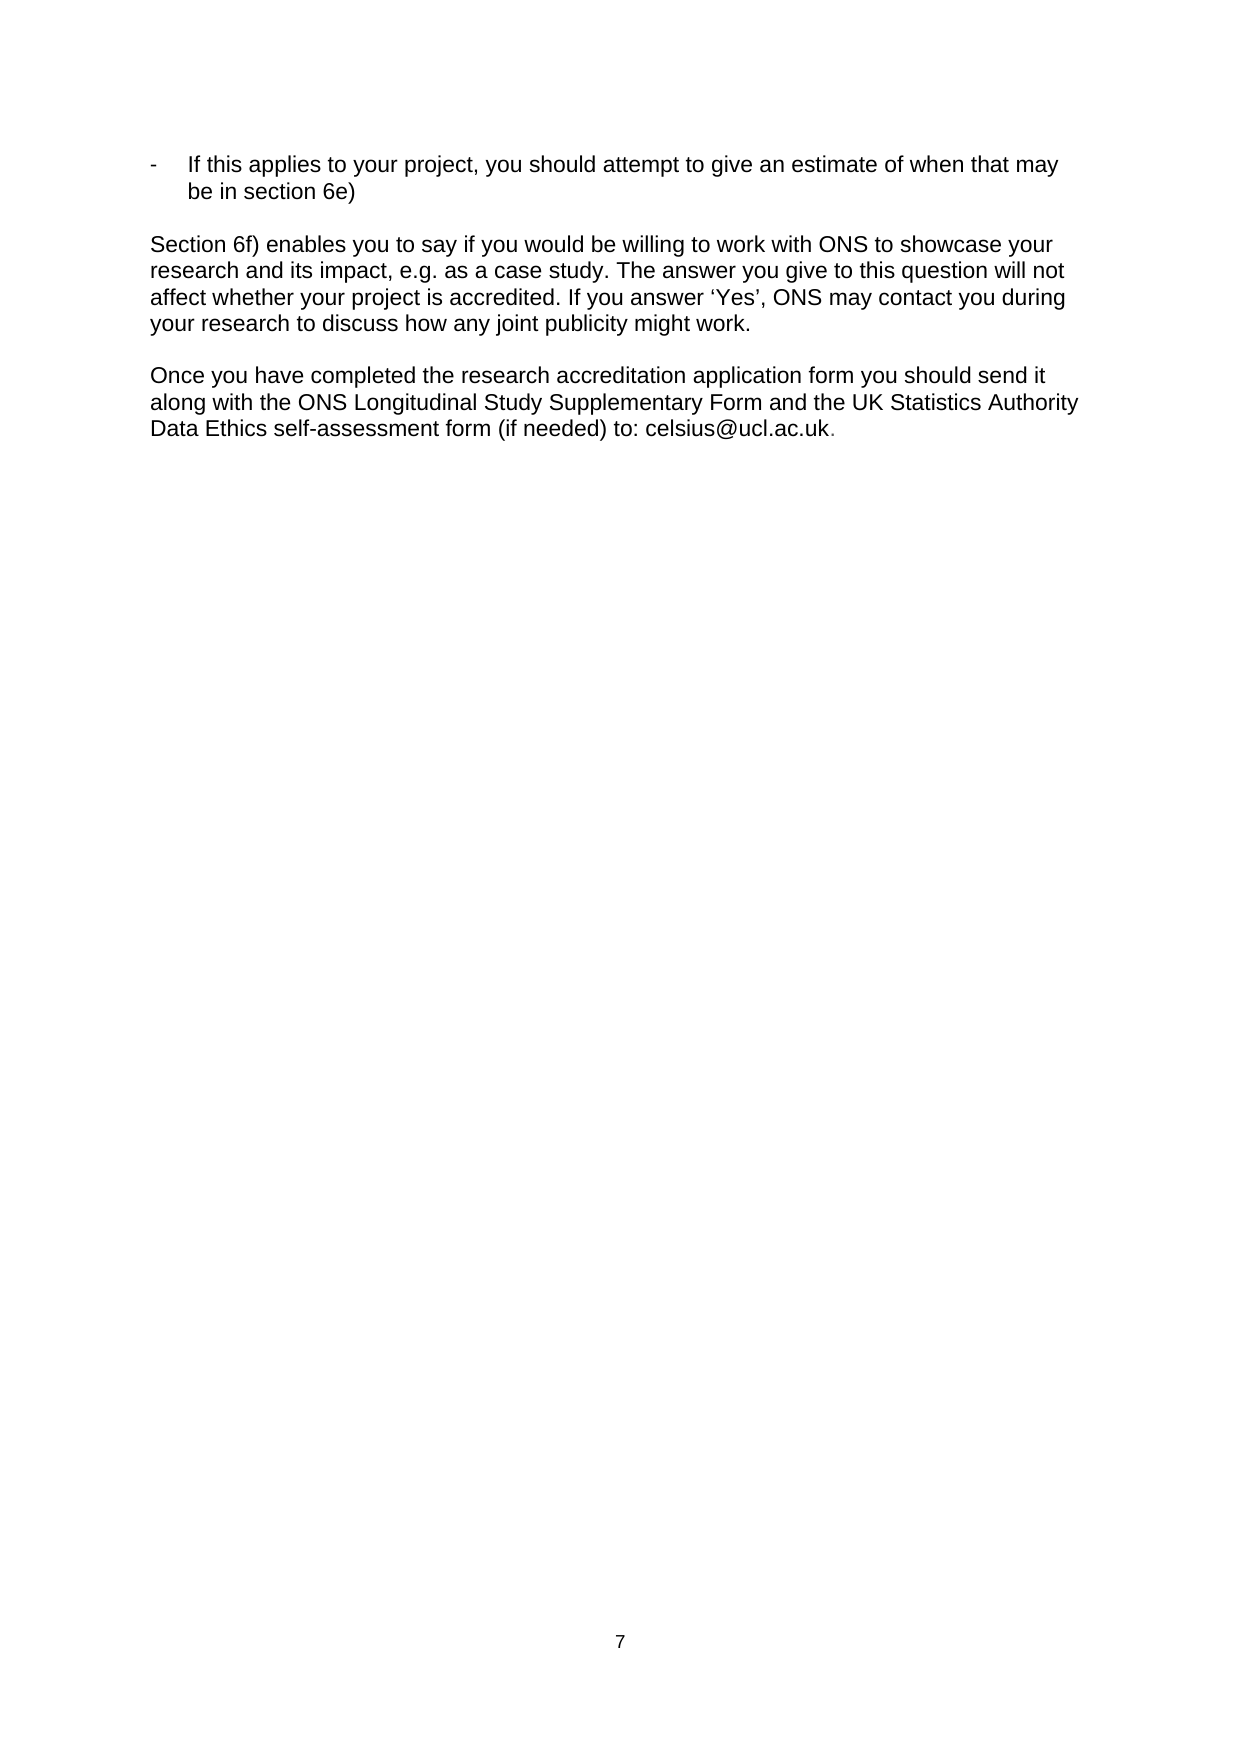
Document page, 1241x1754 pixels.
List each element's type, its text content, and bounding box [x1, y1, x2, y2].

text Section 6f) enables you to say if you would be willing to work with ONS to showcase your research and its impact, e.g. as a case study. The answer you give to this question will not affect whether your project is accredited. If you answer ‘Yes’, ONS may contact you during your research to discuss how any joint publicity might work. [150, 231, 1090, 336]
list If this applies to your project, you should attempt to give an estimate of when that may be in section 6e) [150, 150, 1090, 204]
text Once you have completed the research accreditation application form you should send it along with the ONS Longitudinal Study Supplementary Form and the UK Statistics Authority Data Ethics self-assessment form (if needed) to: celsius@ucl.ac.uk. [150, 362, 1090, 442]
